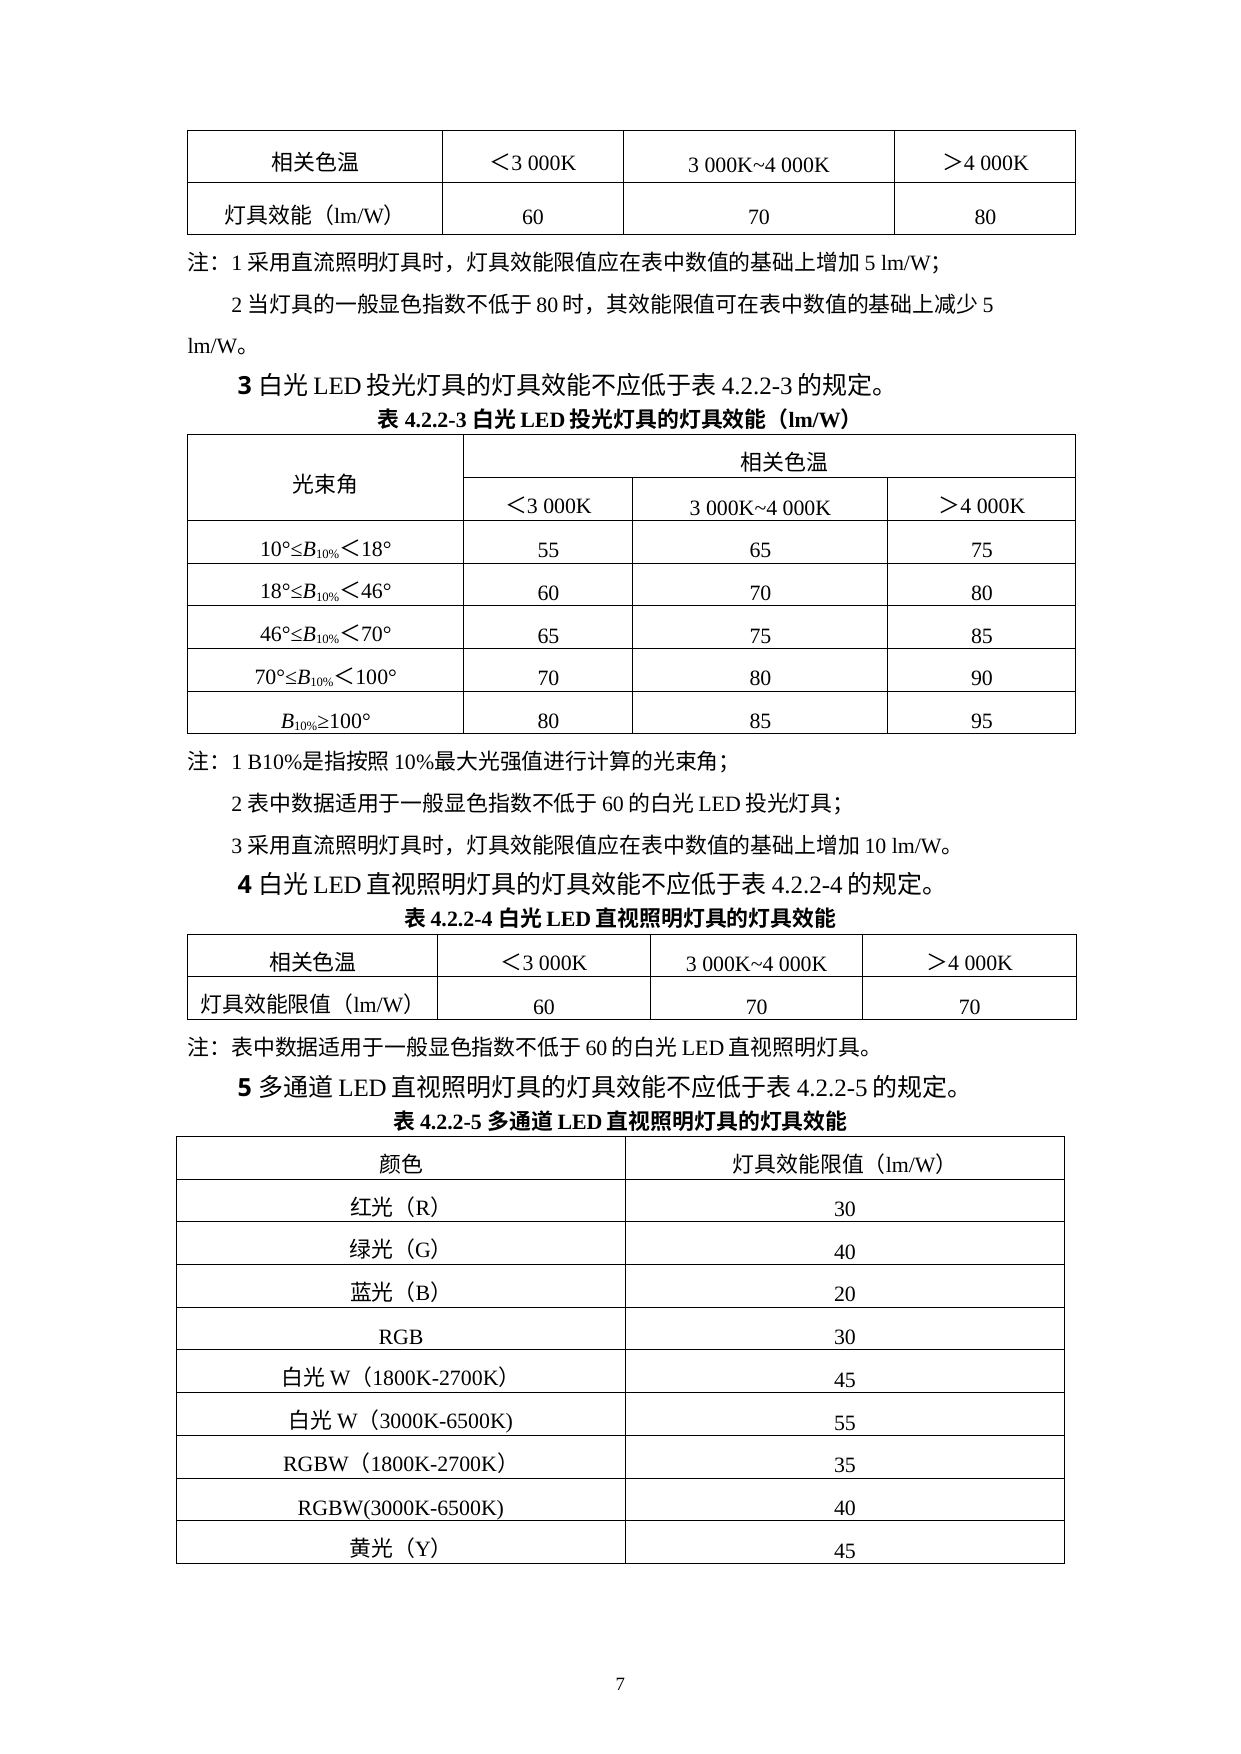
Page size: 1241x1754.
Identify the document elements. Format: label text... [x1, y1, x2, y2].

list 白光LED投光灯具的灯具效能不应低于表4.2.2-3的规定。 [187, 360, 1053, 402]
table_cell ＞4 000K [888, 478, 1075, 520]
table_header ＜3 000K [438, 935, 650, 976]
list 多通道LED直视照明灯具的灯具效能不应低于表4.2.2-5的规定。 [187, 1062, 1053, 1103]
table_cell 60 [443, 183, 623, 234]
table_cell RGBW（1800K-2700K） [177, 1436, 625, 1477]
table_cell 45 [626, 1521, 1064, 1563]
text 表 4.2.2-5 多通道LED直视照明灯具的灯具效能 [187, 1103, 1053, 1136]
table_cell 80 [895, 183, 1075, 234]
table_cell 灯具效能（lm/W） [188, 183, 442, 234]
table_cell 80 [633, 649, 887, 691]
table_cell 70°≤B10%＜100° [188, 649, 463, 691]
table_cell 红光（R） [177, 1180, 625, 1221]
table_cell RGBW(3000K-6500K) [177, 1479, 625, 1520]
table_cell 黄光（Y） [177, 1521, 625, 1563]
list 3 采用直流照明灯具时，灯具效能限值应在表中数值的基础上增加10 lm/W。 [187, 818, 1053, 859]
table_cell 60 [438, 977, 650, 1019]
table_cell 白光W（3000K-6500K) [177, 1393, 625, 1435]
list 注：1 B10%是指按照10%最大光强值进行计算的光束角； [187, 734, 1053, 776]
table_cell 85 [633, 692, 887, 733]
table_header 灯具效能限值（lm/W） [626, 1137, 1064, 1178]
table_header 光束角 [188, 435, 463, 520]
list 注：1 采用直流照明灯具时，灯具效能限值应在表中数值的基础上增加5 lm/W； [187, 235, 1053, 277]
table_cell 55 [464, 521, 632, 562]
table_header 3 000K~4 000K [624, 131, 894, 182]
table_cell 20 [626, 1265, 1064, 1307]
table_cell 70 [633, 564, 887, 605]
table_cell 绿光（G） [177, 1222, 625, 1264]
table_cell 80 [888, 564, 1075, 605]
table_header 3 000K~4 000K [651, 935, 862, 976]
table_cell 18°≤B10%＜46° [188, 564, 463, 605]
list 白光LED直视照明灯具的灯具效能不应低于表4.2.2-4的规定。 [187, 859, 1053, 901]
table_header 相关色温 [188, 131, 442, 182]
table_cell 55 [626, 1393, 1064, 1435]
table_cell 40 [626, 1479, 1064, 1520]
text 2 表中数据适用于一般显色指数不低于60的白光LED投光灯具； [187, 776, 1053, 818]
table_cell 70 [464, 649, 632, 691]
list 2 当灯具的一般显色指数不低于80时，其效能限值可在表中数值的基础上减少5 lm/W。 [187, 277, 1053, 360]
table_cell RGB [177, 1308, 625, 1349]
table_cell 蓝光（B） [177, 1265, 625, 1307]
table_header 颜色 [177, 1137, 625, 1178]
table_cell 35 [626, 1436, 1064, 1477]
table_cell 灯具效能限值（lm/W） [188, 977, 437, 1019]
table_cell 45 [626, 1350, 1064, 1392]
table_cell 80 [464, 692, 632, 733]
table_header ＞4 000K [863, 935, 1076, 976]
table_cell 95 [888, 692, 1075, 733]
table_header ＜3 000K [443, 131, 623, 182]
table_cell 46°≤B10%＜70° [188, 606, 463, 648]
table_cell 白光W（1800K-2700K） [177, 1350, 625, 1392]
table_cell ＜3 000K [464, 478, 632, 520]
table_cell 40 [626, 1222, 1064, 1264]
list 注：表中数据适用于一般显色指数不低于60的白光LED直视照明灯具。 [187, 1020, 1053, 1062]
table_cell B10%≥100° [188, 692, 463, 733]
table_cell 70 [651, 977, 862, 1019]
table_cell 85 [888, 606, 1075, 648]
table_cell 10°≤B10%＜18° [188, 521, 463, 562]
table_header ＞4 000K [895, 131, 1075, 182]
table_cell 70 [624, 183, 894, 234]
table_cell 60 [464, 564, 632, 605]
table_cell 90 [888, 649, 1075, 691]
text 表 4.2.2-3 白光LED投光灯具的灯具效能（lm/W） [187, 402, 1053, 434]
table_cell 30 [626, 1180, 1064, 1221]
table_cell 30 [626, 1308, 1064, 1349]
text 表4.2.2-4 白光LED直视照明灯具的灯具效能 [187, 901, 1053, 933]
table_cell 3 000K~4 000K [633, 478, 887, 520]
table_cell 75 [633, 606, 887, 648]
table_cell 65 [633, 521, 887, 562]
table_cell 70 [863, 977, 1076, 1019]
table_header 相关色温 [464, 435, 1075, 477]
table_cell 65 [464, 606, 632, 648]
table_cell 75 [888, 521, 1075, 562]
table_header 相关色温 [188, 935, 437, 976]
